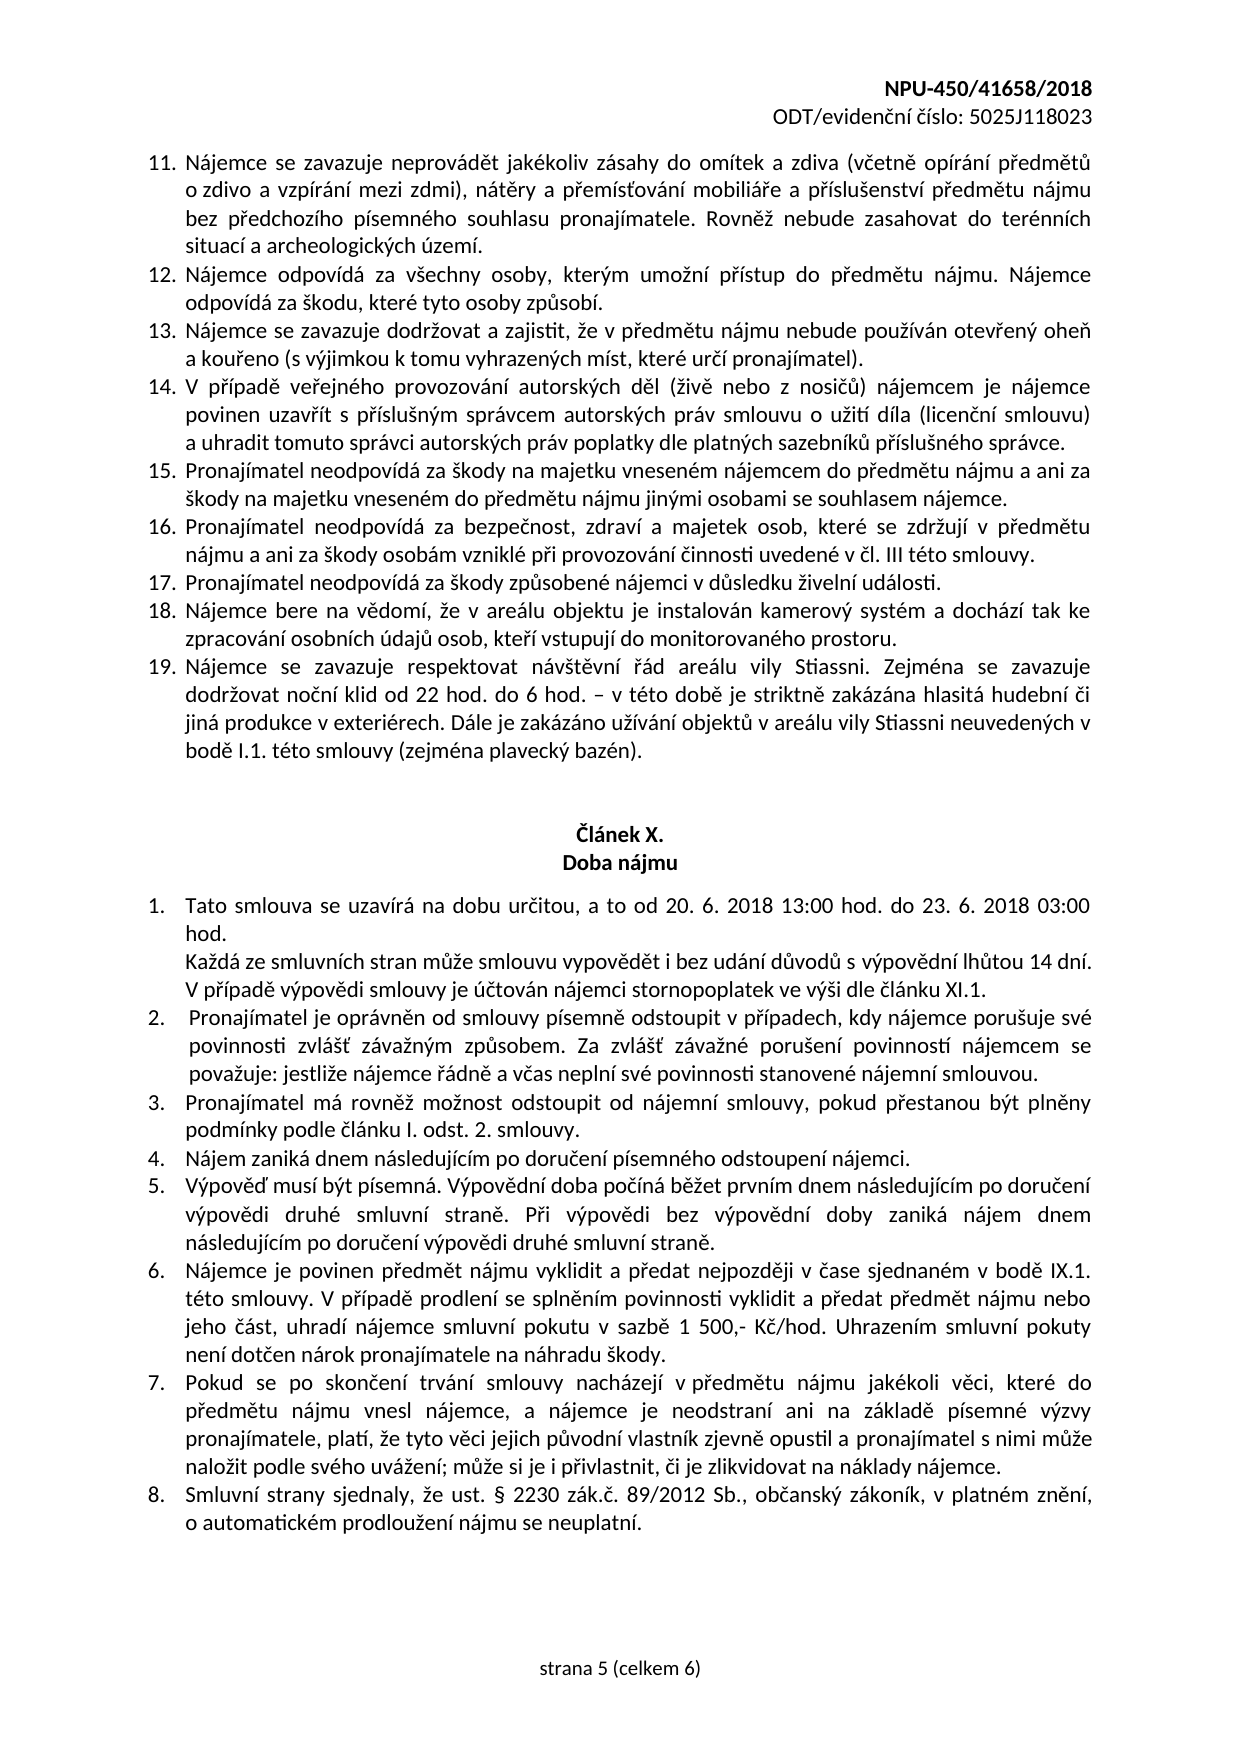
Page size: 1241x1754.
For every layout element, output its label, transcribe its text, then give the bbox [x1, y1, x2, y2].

list Smluvní strany sjednaly, že ust. § 2230 zák.č. 89/2012 Sb., občanský zákoník, v platném znění, o automatickém prodloužení nájmu se neuplatní. [148, 1480, 1093, 1536]
list Nájemce bere na vědomí, že v areálu objektu je instalován kamerový systém a dochází tak ke zpracování osobních údajů osob, kteří vstupují do monitorovaného prostoru. [148, 596, 1093, 652]
text Článek X. [148, 820, 1093, 848]
list Nájemce odpovídá za všechny osoby, kterým umožní přístup do předmětu nájmu. Nájemce odpovídá za škodu, které tyto osoby způsobí. [148, 260, 1093, 316]
list Nájemce se zavazuje respektovat návštěvní řád areálu vily Stiassni. Zejména se zavazuje dodržovat noční klid od 22 hod. do 6 hod. – v této době je striktně zakázána hlasitá hudební či jiná produkce v exteriérech. Dále je zakázáno užívání objektů v areálu vily Stiassni neuvedených v bodě I.1. této smlouvy (zejména plavecký bazén). [148, 652, 1093, 764]
list Nájem zaniká dnem následujícím po doručení písemného odstoupení nájemci. [148, 1144, 1093, 1172]
list Tato smlouva se uzavírá na dobu určitou, a to od 20. 6. 2018 13:00 hod. do 23. 6. 2018 03:00 hod. [148, 891, 1093, 947]
list Nájemce se zavazuje dodržovat a zajistit, že v předmětu nájmu nebude používán otevřený oheň a kouřeno (s výjimkou k tomu vyhrazených míst, které určí pronajímatel). [148, 316, 1093, 372]
list Pronajímatel má rovněž možnost odstoupit od nájemní smlouvy, pokud přestanou být plněny podmínky podle článku I. odst. 2. smlouvy. [148, 1088, 1093, 1144]
list Nájemce je povinen předmět nájmu vyklidit a předat nejpozději v čase sjednaném v bodě IX.1. této smlouvy. V případě prodlení se splněním povinnosti vyklidit a předat předmět nájmu nebo jeho část, uhradí nájemce smluvní pokutu v sazbě 1 500,- Kč/hod. Uhrazením smluvní pokuty není dotčen nárok pronajímatele na náhradu škody. [148, 1256, 1093, 1368]
list Pronajímatel neodpovídá za bezpečnost, zdraví a majetek osob, které se zdržují v předmětu nájmu a ani za škody osobám vzniklé při provozování činnosti uvedené v čl. III této smlouvy. [148, 512, 1093, 568]
list Výpověď musí být písemná. Výpovědní doba počíná běžet prvním dnem následujícím po doručení výpovědi druhé smluvní straně. Při výpovědi bez výpovědní doby zaniká nájem dnem následujícím po doručení výpovědi druhé smluvní straně. [148, 1172, 1093, 1256]
text Doba nájmu [148, 848, 1093, 876]
list Pronajímatel je oprávněn od smlouvy písemně odstoupit v případech, kdy nájemce porušuje své povinnosti zvlášť závažným způsobem. Za zvlášť závažné porušení povinností nájemcem se považuje: jestliže nájemce řádně a včas neplní své povinnosti stanovené nájemní smlouvou. [148, 1003, 1093, 1088]
list Pronajímatel neodpovídá za škody na majetku vneseném nájemcem do předmětu nájmu a ani za škody na majetku vneseném do předmětu nájmu jinými osobami se souhlasem nájemce. [148, 456, 1093, 512]
list Pronajímatel neodpovídá za škody způsobené nájemci v důsledku živelní události. [148, 568, 1093, 596]
list Pokud se po skončení trvání smlouvy nacházejí v předmětu nájmu jakékoli věci, které do předmětu nájmu vnesl nájemce, a nájemce je neodstraní ani na základě písemné výzvy pronajímatele, platí, že tyto věci jejich původní vlastník zjevně opustil a pronajímatel s nimi může naložit podle svého uvážení; může si je i přivlastnit, či je zlikvidovat na náklady nájemce. [148, 1368, 1093, 1480]
list V případě veřejného provozování autorských děl (živě nebo z nosičů) nájemcem je nájemce povinen uzavřít s příslušným správcem autorských práv smlouvu o užití díla (licenční smlouvu) a uhradit tomuto správci autorských práv poplatky dle platných sazebníků příslušného správce. [148, 372, 1093, 456]
list Nájemce se zavazuje neprovádět jakékoliv zásahy do omítek a zdiva (včetně opírání předmětů o zdivo a vzpírání mezi zdmi), nátěry a přemísťování mobiliáře a příslušenství předmětu nájmu bez předchozího písemného souhlasu pronajímatele. Rovněž nebude zasahovat do terénních situací a archeologických území. [148, 148, 1093, 260]
text Každá ze smluvních stran může smlouvu vypovědět i bez udání důvodů s výpovědní lhůtou 14 dní. V případě výpovědi smlouvy je účtován nájemci stornopoplatek ve výši dle článku XI.1. [185, 947, 1093, 1003]
